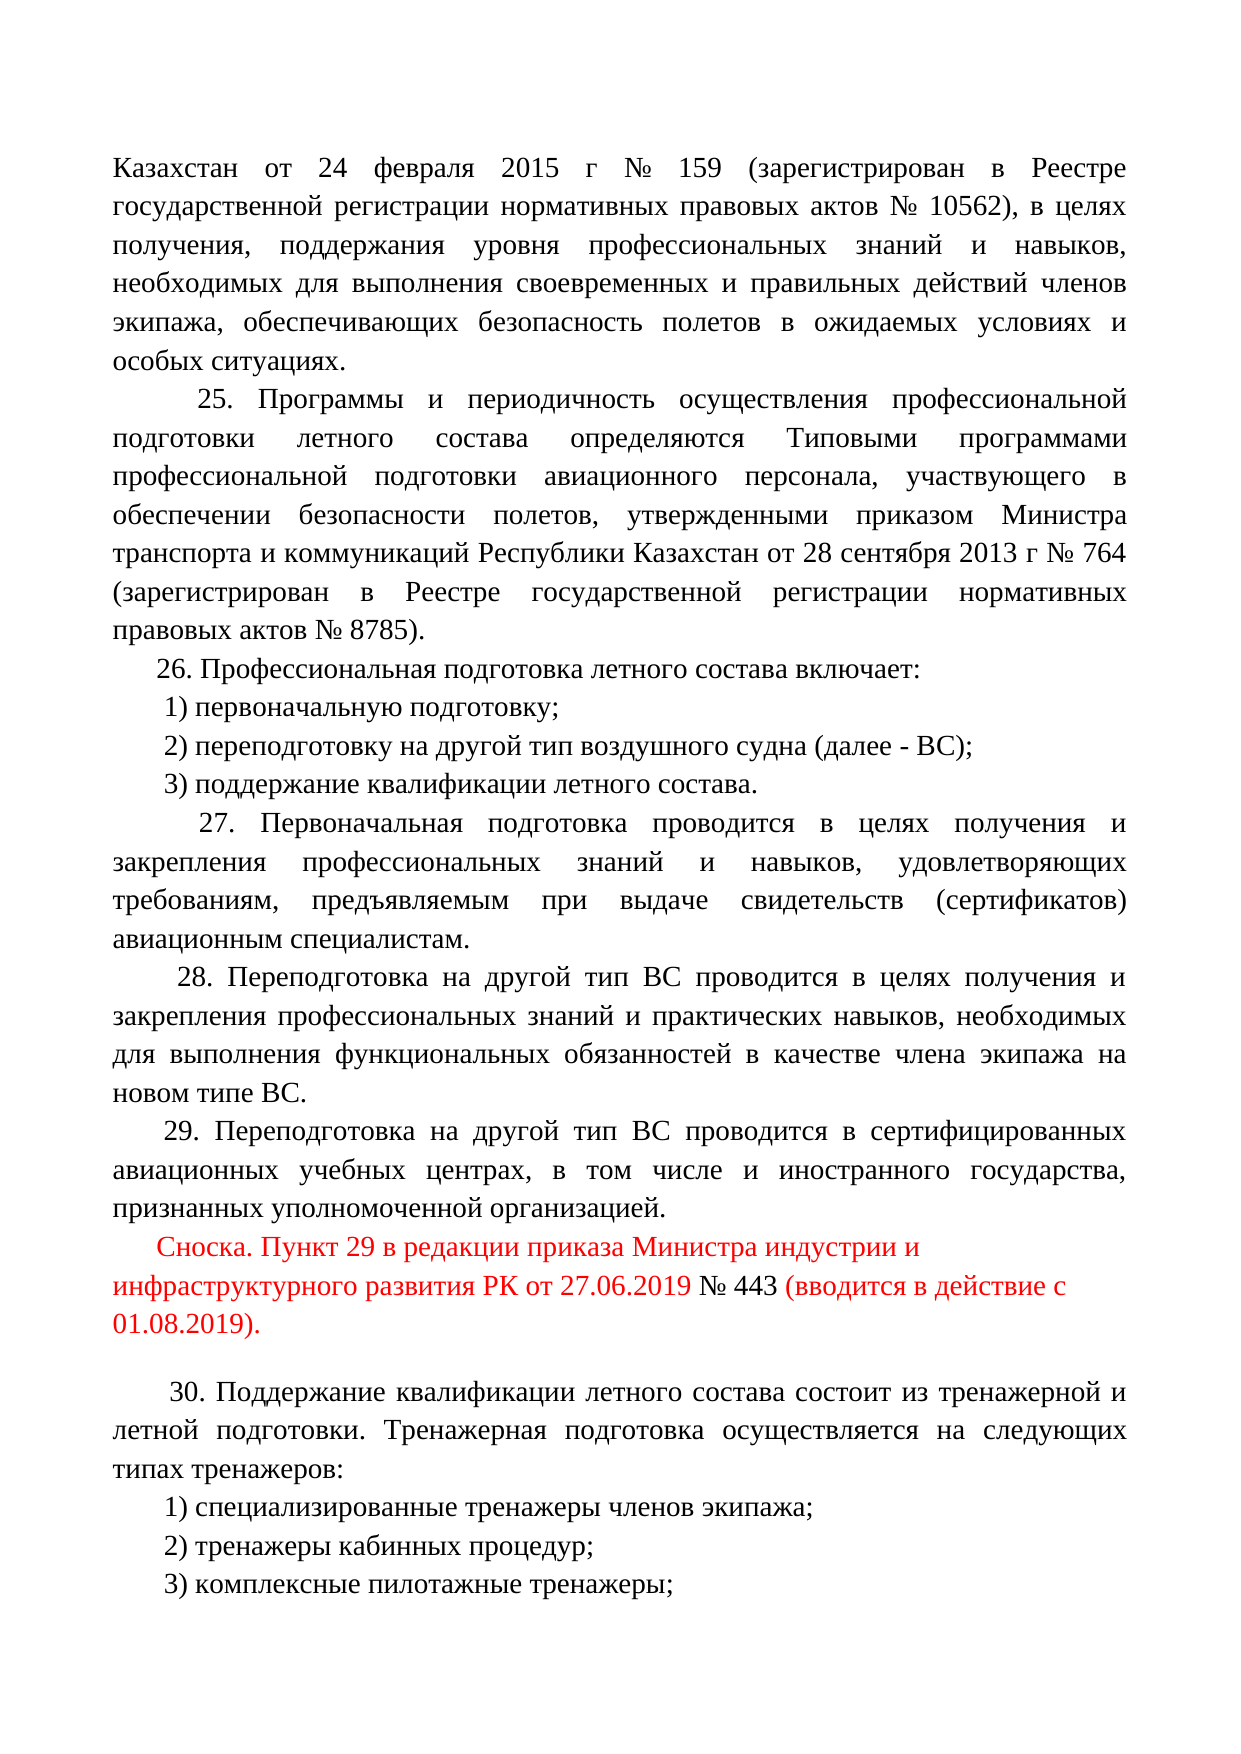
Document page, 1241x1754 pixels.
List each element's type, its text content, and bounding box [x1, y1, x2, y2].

text 25. Программы и периодичность осуществления профессиональной подготовки летного состава определяются Типовыми программами профессиональной подготовки авиационного персонала, участвующего в обеспечении безопасности полетов, утвержденными приказом Министра транспорта и коммуникаций Республики Казахстан от 28 сентября 2013 г № 764 (зарегистрирован в Реестре государственной регистрации нормативных правовых актов № 8785). [112, 381, 1128, 646]
text 27. Первоначальная подготовка проводится в целях получения и закрепления профессиональных знаний и навыков, удовлетворяющих требованиям, предъявляемым при выдаче свидетельств (сертификатов) авиационным специалистам. [112, 805, 1128, 954]
text 3) комплексные пилотажные тренажеры; [112, 1567, 1128, 1600]
text Сноска. Пункт 29 в редакции приказа Министра индустрии и инфраструктурного развития РК от 27.06.2019 № 443 (вводится в действие с 01.08.2019). [112, 1229, 1128, 1370]
text 1) первоначальную подготовку; [112, 689, 1128, 723]
text 3) поддержание квалификации летного состава. [112, 767, 1128, 800]
text 2) переподготовку на другой тип воздушного судна (далее - ВС); [112, 728, 1128, 762]
text 30. Поддержание квалификации летного состава состоит из тренажерной и летной подготовки. Тренажерная подготовка осуществляется на следующих типах тренажеров: [112, 1374, 1128, 1484]
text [112, 150, 1128, 376]
text 28. Переподготовка на другой тип ВС проводится в целях получения и закрепления профессиональных знаний и практических навыков, необходимых для выполнения функциональных обязанностей в качестве члена экипажа на новом типе ВС. [112, 959, 1128, 1108]
text 26. Профессиональная подготовка летного состава включает: [112, 651, 1128, 684]
text 1) специализированные тренажеры членов экипажа; [112, 1489, 1128, 1523]
text 29. Переподготовка на другой тип ВС проводится в сертифицированных авиационных учебных центрах, в том числе и иностранного государства, признанных уполномоченной организацией. [112, 1113, 1128, 1224]
text 2) тренажеры кабинных процедур; [112, 1528, 1128, 1562]
